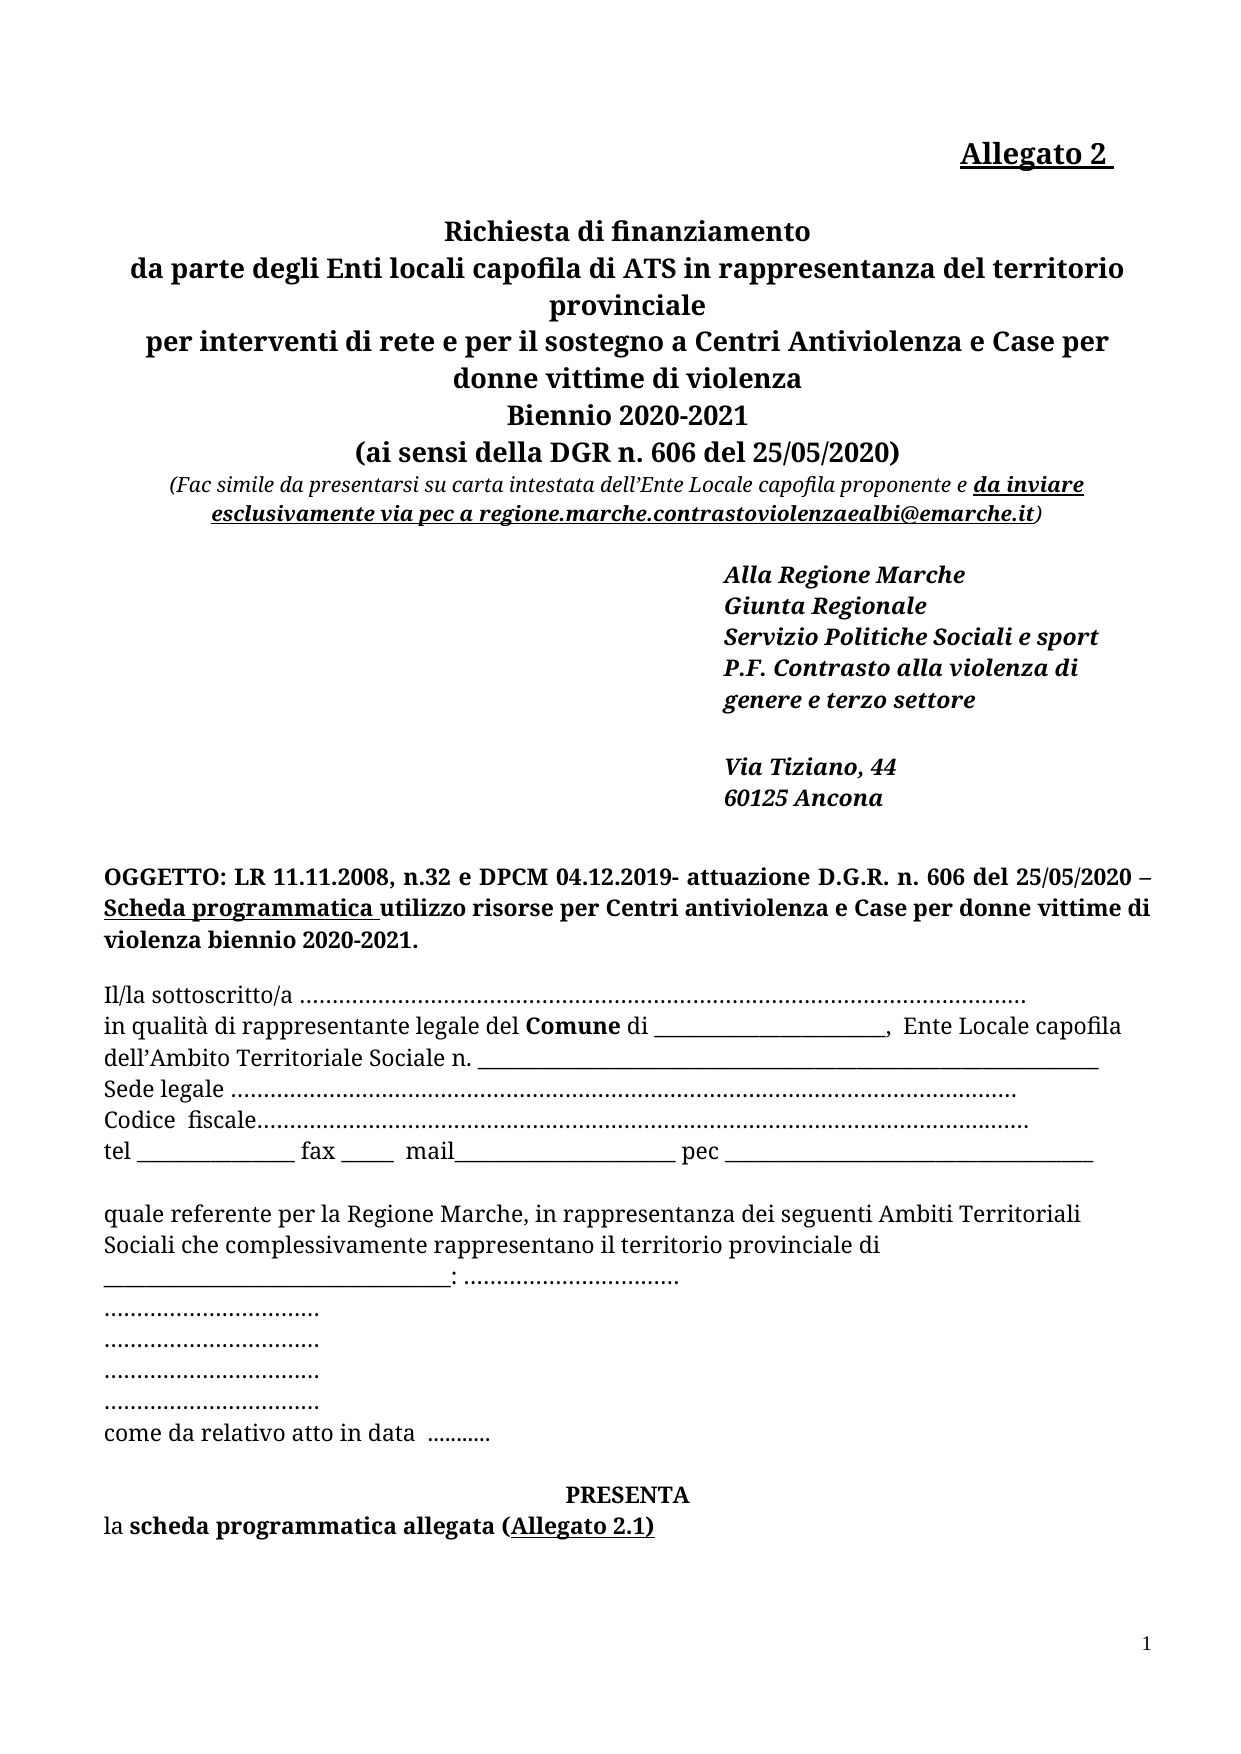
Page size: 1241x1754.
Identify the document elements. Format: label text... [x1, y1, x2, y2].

text PRESENTA [103, 1479, 1152, 1510]
text 60125 Ancona [724, 782, 1152, 813]
text …………………………… [103, 1323, 1152, 1354]
text OGGETTO: LR 11.11.2008, n.32 e DPCM 04.12.2019- attuazione D.G.R. n. 606 del 25/05/2020 – Scheda programmatica utilizzo risorse per Centri antiviolenza e Case per donne vittime di violenza biennio 2020-2021. [103, 861, 1152, 955]
text Richiesta di finanziamento [103, 212, 1152, 249]
text Il/la sottoscritto/a ………………………………………………………………………………………………… [103, 979, 1152, 1010]
text Via Tiziano, 44 [650, 751, 1152, 782]
text Codice fiscale………………………………………………………………………………………………….…… [103, 1104, 1152, 1135]
text Allegato 2 [841, 133, 1152, 173]
text quale referente per la Regione Marche, in rappresentanza dei seguenti Ambiti Territoriali Sociali che complessivamente rappresentano il territorio provinciale di _________________________________: …………………………… [103, 1198, 1152, 1291]
text Giunta Regionale [724, 590, 1152, 621]
text in qualità di rappresentante legale del Comune di ______________________, Ente Locale capofila dell’Ambito Territoriale Sociale n. ___________________________________________________________ [103, 1010, 1152, 1073]
text come da relativo atto in data ........... [103, 1416, 1152, 1448]
text Servizio Politiche Sociali e sport [724, 621, 1152, 652]
text P.F. Contrasto alla violenza di genere e terzo settore [724, 652, 1152, 715]
text tel _______________ fax _____ mail_____________________ pec ___________________________________ [103, 1135, 1152, 1166]
text da parte degli Enti locali capofila di ATS in rappresentanza del territorio provinciale [103, 249, 1152, 323]
text Biennio 2020-2021 [103, 397, 1152, 433]
text Sede legale ………………………………………………………………………………………………………… [103, 1073, 1152, 1104]
text …………………………… [103, 1385, 1152, 1416]
text (ai sensi della DGR n. 606 del 25/05/2020) [103, 433, 1152, 470]
text …………………………… [103, 1291, 1152, 1323]
text …………………………… [103, 1354, 1152, 1385]
text la scheda programmatica allegata (Allegato 2.1) [103, 1510, 1152, 1541]
text Alla Regione Marche [724, 558, 1152, 590]
text per interventi di rete e per il sostegno a Centri Antiviolenza e Case per donne vittime di violenza [103, 323, 1152, 397]
text (Fac simile da presentarsi su carta intestata dell’Ente Locale capofila proponente e da inviare esclusivamente via pec a regione.marche.contrastoviolenzaealbi@emarche.it) [103, 470, 1152, 527]
